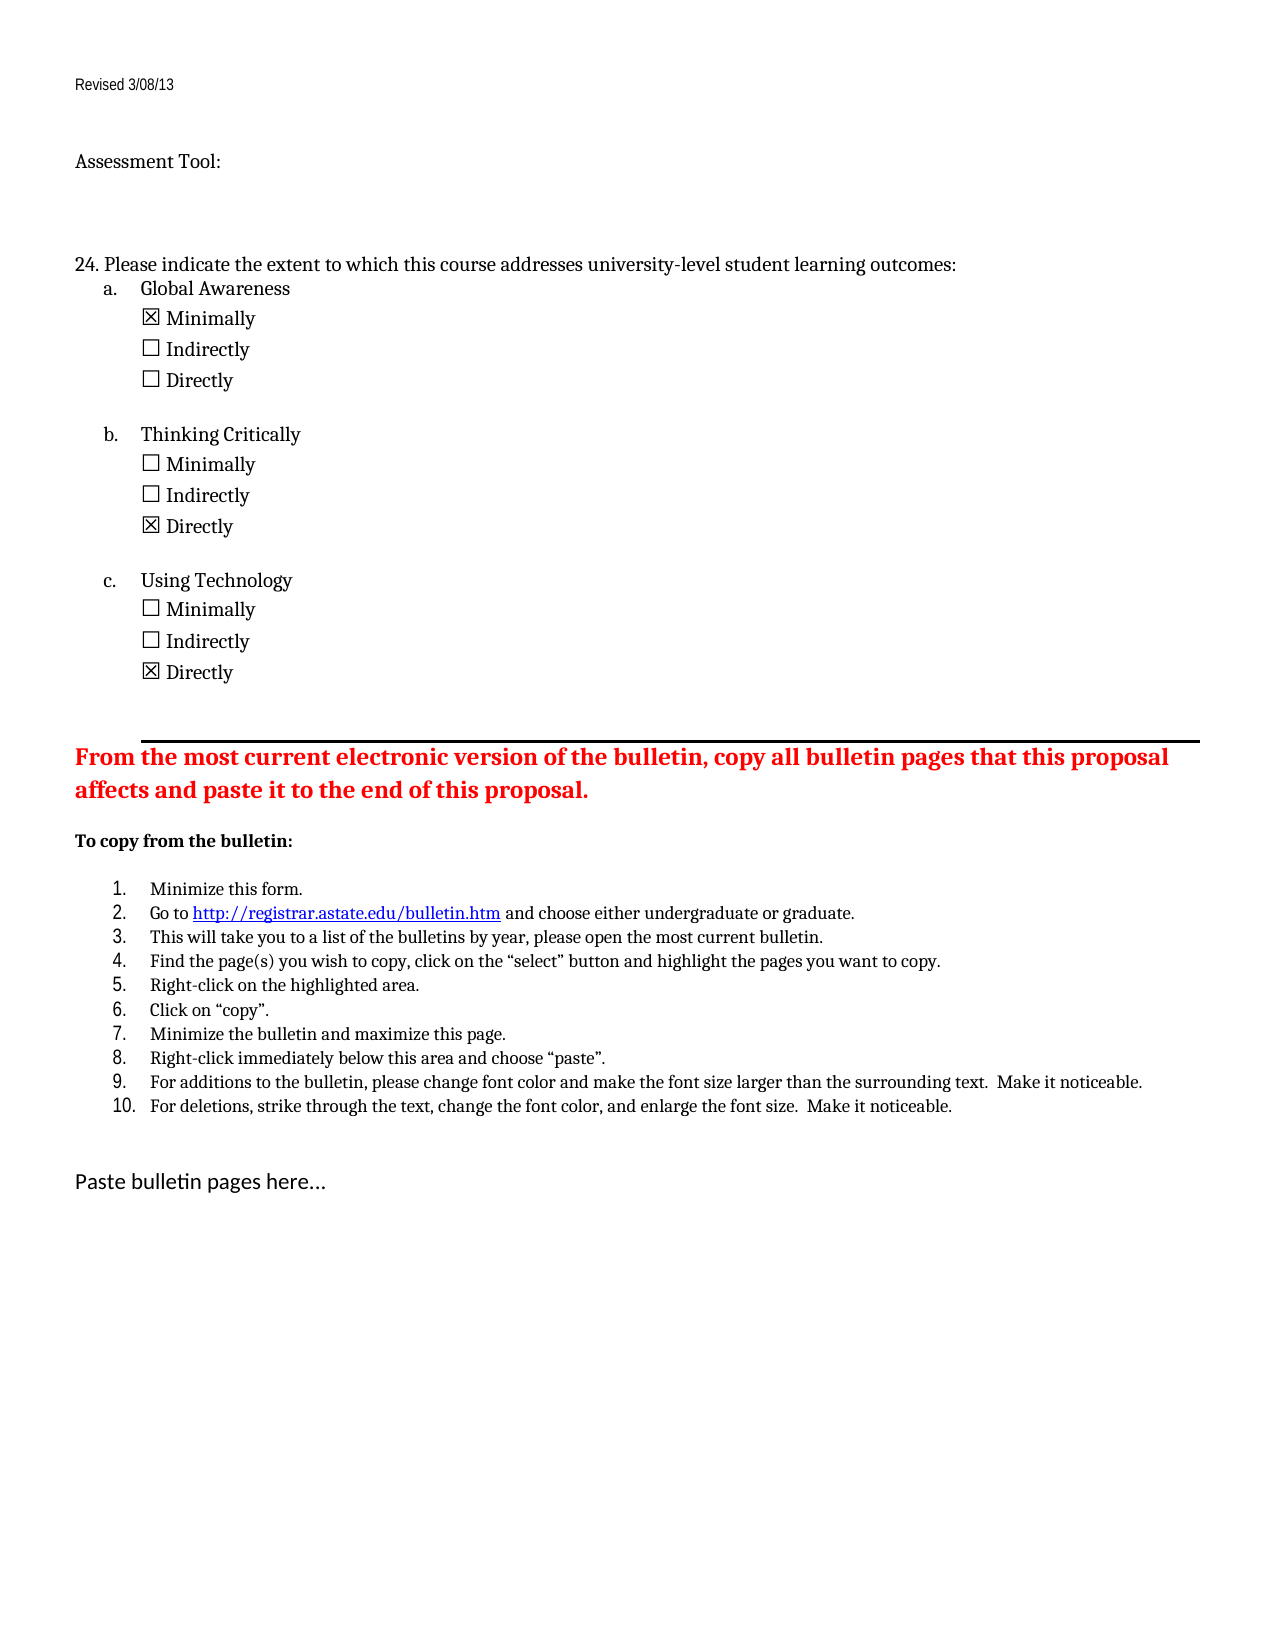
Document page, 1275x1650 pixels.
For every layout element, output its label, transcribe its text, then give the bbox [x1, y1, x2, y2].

text Assessment Tool: [75, 150, 1200, 174]
text From the most current electronic version of the bulletin, copy all bulletin pages that this proposal affects and paste it to the end of this proposal. [75, 743, 1200, 805]
list Minimize the bulletin and maximize this page. [112, 1021, 1200, 1045]
list For additions to the bulletin, please change font color and make the font size larger than the surrounding text. Make it noticeable. [112, 1069, 1200, 1093]
list Thinking Critically [103, 423, 1200, 447]
text Minimally Indirectly Directly [141, 447, 1200, 568]
list For deletions, strike through the text, change the font color, and enlarge the font size. Make it noticeable. [112, 1093, 1200, 1145]
text Minimally Indirectly Directly [141, 301, 1200, 423]
text 24. Please indicate the extent to which this course addresses university-level student learning outcomes: [75, 253, 1200, 277]
list Go to http://registrar.astate.edu/bulletin.htm and choose either undergraduate or graduate. [112, 900, 1200, 924]
list Right-click immediately below this area and choose “paste”. [112, 1045, 1200, 1069]
list Find the page(s) you wish to copy, click on the “select” button and highlight the pages you want to copy. [112, 948, 1200, 972]
list This will take you to a list of the bulletins by year, please open the most current bulletin. [112, 924, 1200, 948]
list Click on “copy”. [112, 997, 1200, 1021]
list Using Technology [103, 568, 1200, 592]
list Minimize this form. [112, 876, 1200, 900]
text To copy from the bulletin: [75, 830, 1200, 852]
list Global Awareness [103, 277, 1200, 301]
list Right-click on the highlighted area. [112, 972, 1200, 997]
text Minimally Indirectly Directly [141, 592, 1200, 686]
